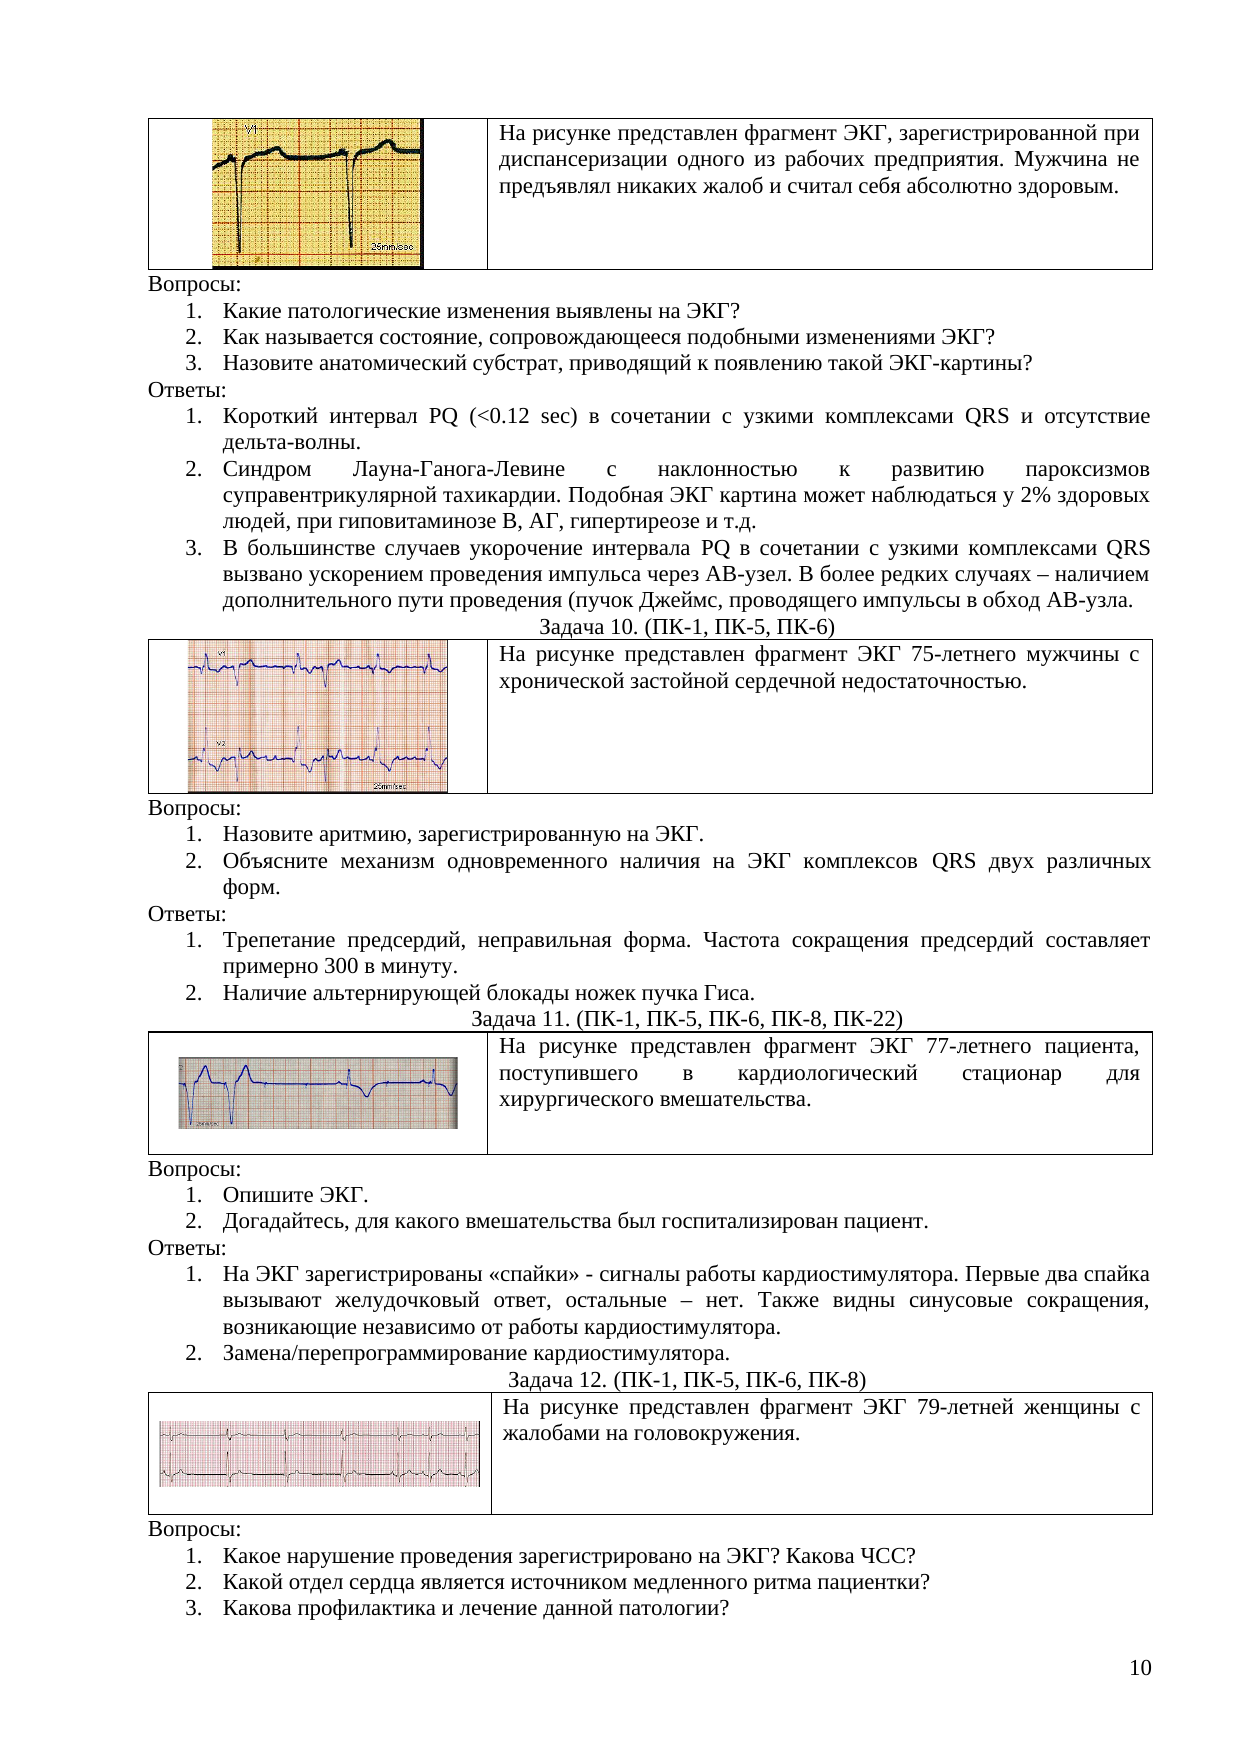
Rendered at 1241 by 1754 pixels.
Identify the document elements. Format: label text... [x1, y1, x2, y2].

list Назовите аритмию, зарегистрированную на ЭКГ. [185, 821, 1152, 847]
list Какие патологические изменения выявлены на ЭКГ? [185, 297, 1152, 323]
table_header [149, 640, 187, 793]
table_header На рисунке представлен фрагмент ЭКГ 77-летнего пациента, поступившего в кардиологический стационар для хирургического вмешательства. [488, 1033, 1152, 1154]
list В большинстве случаев укорочение интервала PQ в сочетании с узкими комплексами QRS вызвано ускорением проведения импульса через АВ-узел. В более редких случаях – наличием дополнительного пути проведения (пучок Джеймс, проводящего импульсы в обход АВ-узла. [185, 534, 1152, 613]
text Ответы: [148, 376, 1152, 402]
text Вопросы: [148, 1515, 1152, 1542]
table_header [149, 119, 212, 269]
text Ответы: [148, 1234, 1152, 1260]
list Наличие альтернирующей блокады ножек пучка Гиса. [185, 979, 1152, 1005]
list Какова профилактика и лечение данной патологии? [185, 1594, 1152, 1621]
text Задача 11. (ПК-1, ПК-5, ПК-6, ПК-8, ПК-22) [223, 1005, 1152, 1031]
list Назовите анатомический субстрат, приводящий к появлению такой ЭКГ-картины? [185, 349, 1152, 376]
table_header [149, 1033, 487, 1154]
list Объясните механизм одновременного наличия на ЭКГ комплексов QRS двух различных форм. [185, 847, 1152, 899]
text Задача 10. (ПК-1, ПК-5, ПК-6) [223, 613, 1152, 639]
text Вопросы: [148, 794, 1152, 821]
list Догадайтесь, для какого вмешательства был госпитализирован пациент. [185, 1207, 1152, 1234]
list Короткий интервал PQ (<0.12 sec) в сочетании с узкими комплексами QRS и отсутствие дельта-волны. [185, 402, 1152, 455]
list Какой отдел сердца является источником медленного ритма пациентки? [185, 1568, 1152, 1594]
table_header [149, 1393, 491, 1514]
list Какое нарушение проведения зарегистрировано на ЭКГ? Какова ЧСС? [185, 1542, 1152, 1568]
text Вопросы: [148, 270, 1152, 297]
list Замена/перепрограммирование кардиостимулятора. [185, 1339, 1152, 1366]
list Трепетание предсердий, неправильная форма. Частота сокращения предсердий составляет примерно 300 в минуту. [185, 926, 1152, 979]
table_header [424, 119, 487, 269]
picture [212, 119, 424, 270]
list На ЭКГ зарегистрированы «спайки» - сигналы работы кардиостимулятора. Первые два спайка вызывают желудочковый ответ, остальные – нет. Также видны синусовые сокращения, возникающие независимо от работы кардиостимулятора. [185, 1260, 1152, 1339]
text Ответы: [148, 899, 1152, 926]
table_header [448, 640, 487, 793]
list Как называется состояние, сопровождающееся подобными изменениями ЭКГ? [185, 323, 1152, 349]
table_header На рисунке представлен фрагмент ЭКГ 75-летнего мужчины с хронической застойной сердечной недостаточностью. [488, 640, 1152, 793]
picture [159, 1421, 480, 1487]
table_header На рисунке представлен фрагмент ЭКГ, зарегистрированной при диспансеризации одного из рабочих предприятия. Мужчина не предъявлял никаких жалоб и считал себя абсолютно здоровым. [488, 119, 1152, 269]
text Вопросы: [148, 1155, 1152, 1181]
picture [178, 1057, 458, 1129]
list Синдром Лауна-Ганога-Левине с наклонностью к развитию пароксизмов суправентрикулярной тахикардии. Подобная ЭКГ картина может наблюдаться у 2% здоровых людей, при гиповитаминозе В, АГ, гипертиреозе и т.д. [185, 455, 1152, 534]
text Задача 12. (ПК-1, ПК-5, ПК-6, ПК-8) [223, 1366, 1152, 1392]
list Опишите ЭКГ. [185, 1181, 1152, 1207]
picture [187, 640, 448, 794]
table_header На рисунке представлен фрагмент ЭКГ 79-летней женщины с жалобами на головокружения. [492, 1393, 1152, 1514]
